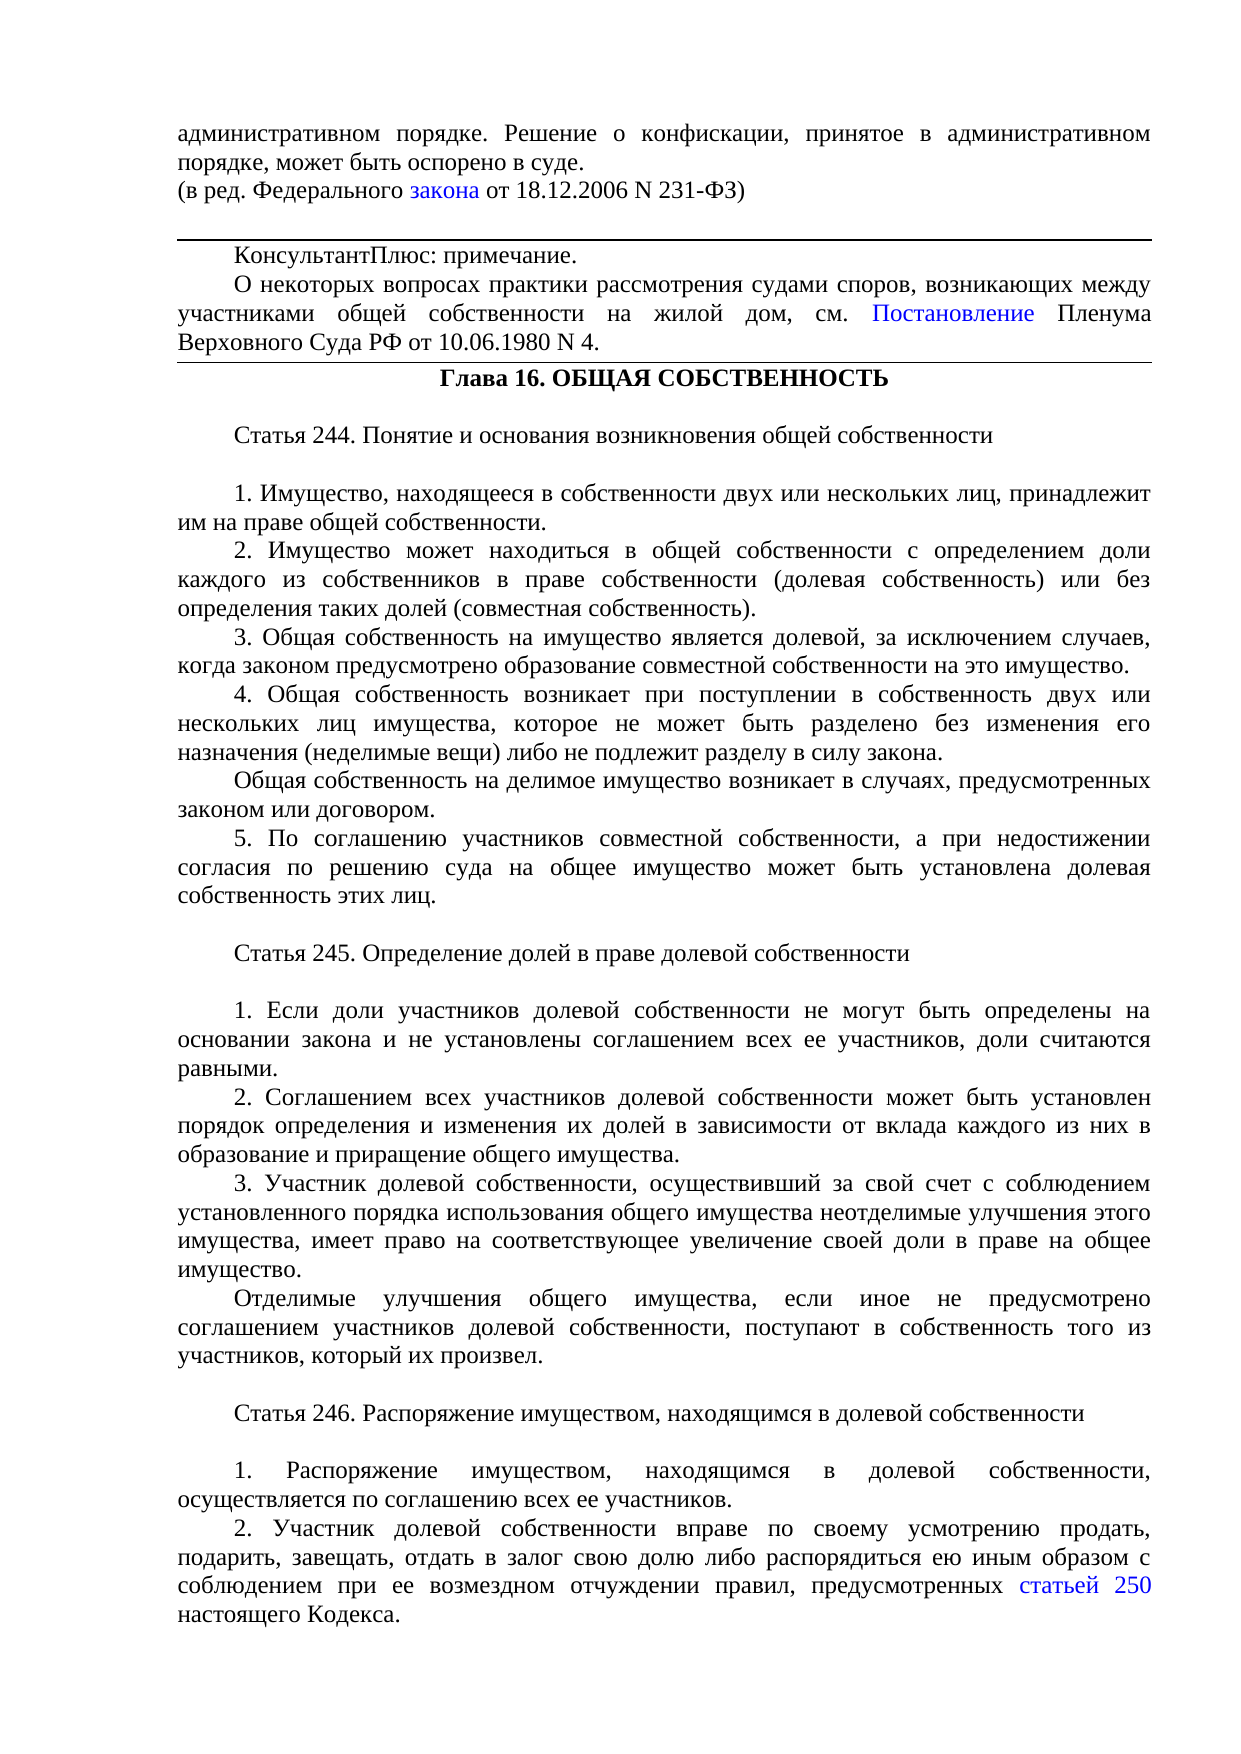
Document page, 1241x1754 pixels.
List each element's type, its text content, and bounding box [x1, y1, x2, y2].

text Общая собственность на делимое имущество возникает в случаях, предусмотренных законом или договором. [177, 766, 1152, 823]
text 2. Имущество может находиться в общей собственности с определением доли каждого из собственников в праве собственности (долевая собственность) или без определения таких долей (совместная собственность). [177, 536, 1152, 622]
text 1. Если доли участников долевой собственности не могут быть определены на основании закона и не установлены соглашением всех ее участников, доли считаются равными. [177, 996, 1152, 1082]
text 2. Соглашением всех участников долевой собственности может быть установлен порядок определения и изменения их долей в зависимости от вклада каждого из них в образование и приращение общего имущества. [177, 1082, 1152, 1168]
text Статья 246. Распоряжение имуществом, находящимся в долевой собственности [177, 1398, 1152, 1427]
text Отделимые улучшения общего имущества, если иное не предусмотрено соглашением участников долевой собственности, поступают в собственность того из участников, который их произвел. [177, 1283, 1152, 1369]
text 1. Распоряжение имуществом, находящимся в долевой собственности, осуществляется по соглашению всех ее участников. [177, 1456, 1152, 1513]
text Статья 245. Определение долей в праве долевой собственности [177, 938, 1152, 967]
text Статья 244. Понятие и основания возникновения общей собственности [177, 421, 1152, 449]
text О некоторых вопросах практики рассмотрения судами споров, возникающих между участниками общей собственности на жилой дом, см. Постановление Пленума Верховного Суда РФ от 10.06.1980 N 4. [177, 269, 1152, 356]
text КонсультантПлюс: примечание. [177, 241, 1152, 269]
text (в ред. Федерального закона от 18.12.2006 N 231-ФЗ) [177, 176, 1152, 204]
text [177, 118, 1152, 176]
text 3. Участник долевой собственности, осуществивший за свой счет с соблюдением установленного порядка использования общего имущества неотделимые улучшения этого имущества, имеет право на соответствующее увеличение своей доли в праве на общее имущество. [177, 1168, 1152, 1283]
text 3. Общая собственность на имущество является долевой, за исключением случаев, когда законом предусмотрено образование совместной собственности на это имущество. [177, 622, 1152, 679]
text 4. Общая собственность возникает при поступлении в собственность двух или нескольких лиц имущества, которое не может быть разделено без изменения его назначения (неделимые вещи) либо не подлежит разделу в силу закона. [177, 679, 1152, 766]
text 2. Участник долевой собственности вправе по своему усмотрению продать, подарить, завещать, отдать в залог свою долю либо распорядиться ею иным образом с соблюдением при ее возмездном отчуждении правил, предусмотренных статьей 250 настоящего Кодекса. [177, 1513, 1152, 1628]
text Глава 16. ОБЩАЯ СОБСТВЕННОСТЬ [177, 363, 1152, 392]
text 1. Имущество, находящееся в собственности двух или нескольких лиц, принадлежит им на праве общей собственности. [177, 478, 1152, 536]
text 5. По соглашению участников совместной собственности, а при недостижении согласия по решению суда на общее имущество может быть установлена долевая собственность этих лиц. [177, 823, 1152, 909]
